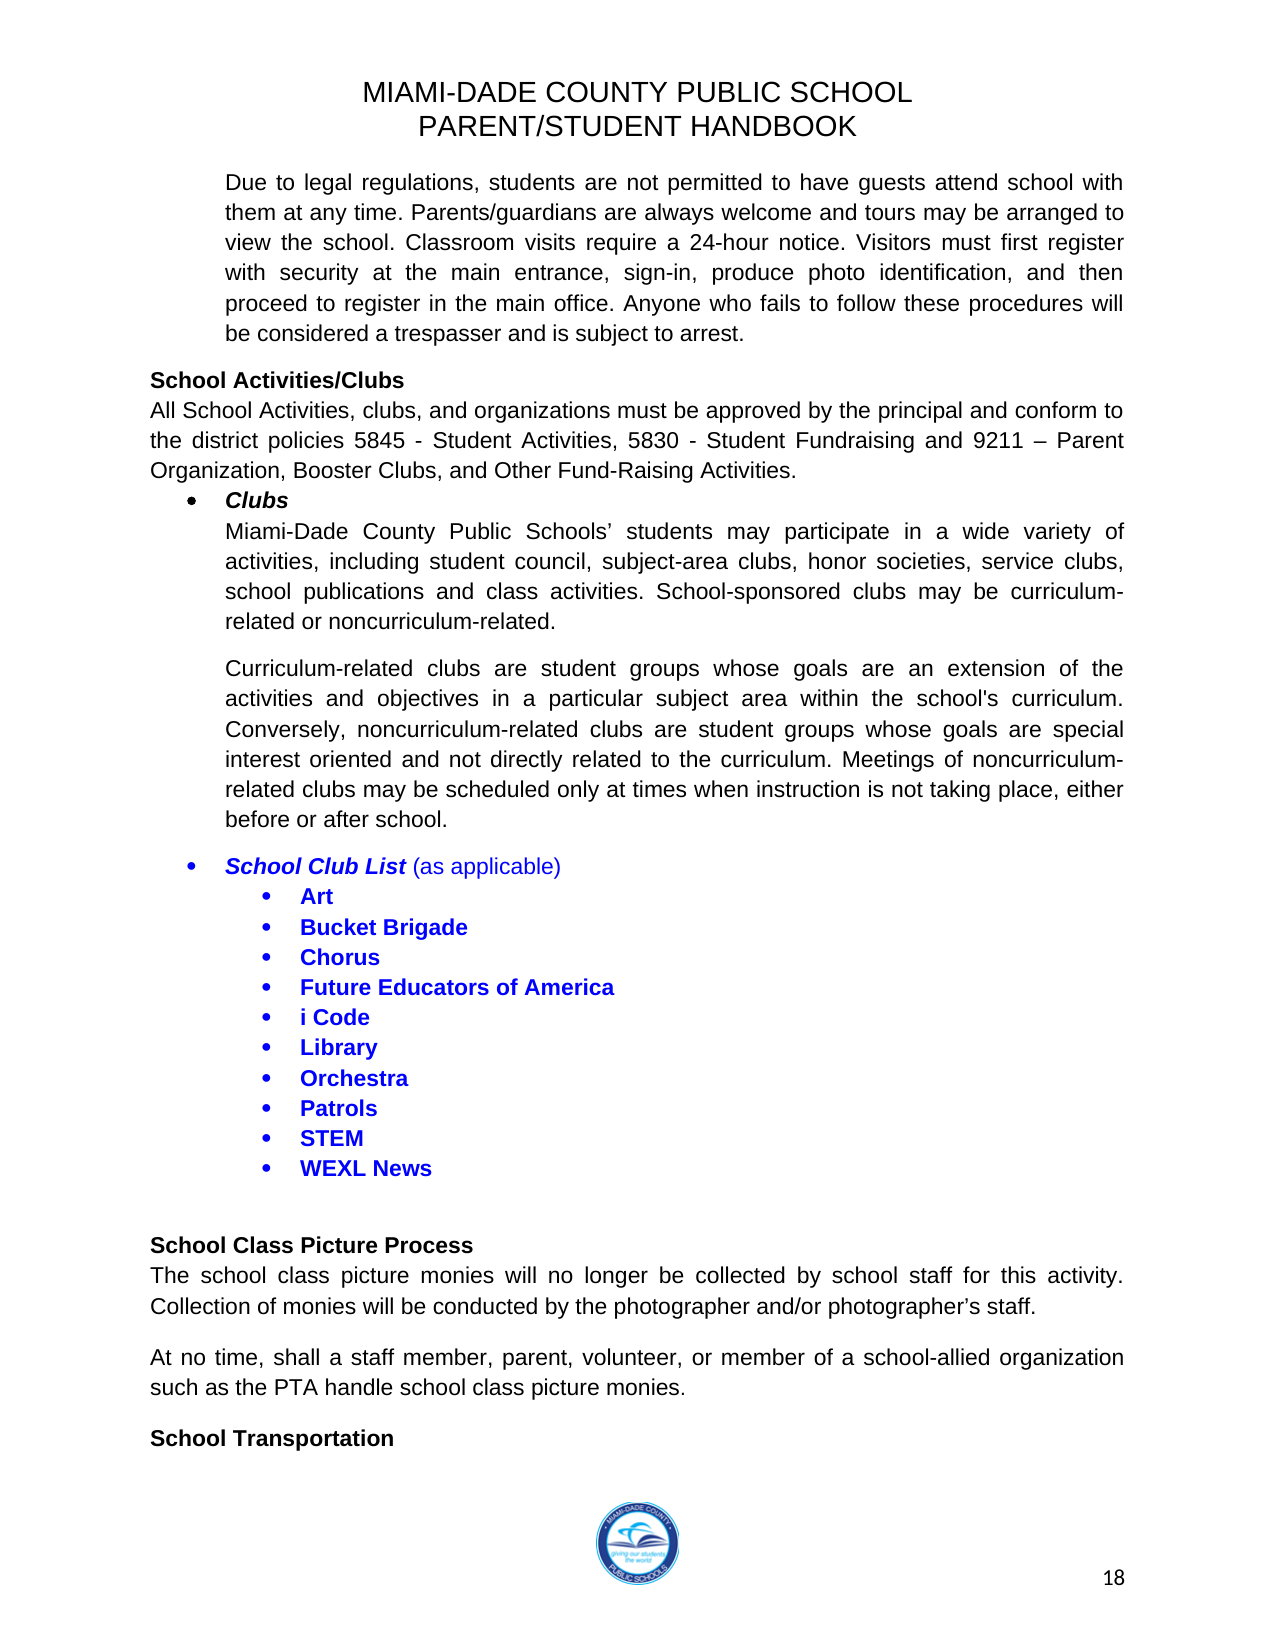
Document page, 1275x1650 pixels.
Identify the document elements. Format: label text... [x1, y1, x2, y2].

list Art [262, 883, 1125, 910]
list Library [262, 1034, 1125, 1061]
text School Class Picture Process [150, 1232, 1125, 1259]
list WEXL News [262, 1155, 1125, 1182]
picture [596, 1502, 679, 1585]
list i Code [262, 1004, 1125, 1031]
list Patrols [262, 1095, 1125, 1121]
list Future Educators of America [262, 974, 1125, 1000]
list STEM [262, 1125, 1125, 1151]
text At no time, shall a staff member, parent, volunteer, or member of a school-allied organization such as the PTA handle school class picture monies. [150, 1344, 1125, 1400]
text School Transportation [150, 1425, 1125, 1451]
list Clubs [187, 487, 1125, 514]
list Orchestra [262, 1064, 1125, 1091]
text School Activities/Clubs [150, 367, 1125, 393]
list School Club List (as applicable) [187, 853, 1125, 879]
text Miami-Dade County Public Schools’ students may participate in a wide variety of activities, including student council, subject-area clubs, honor societies, service clubs, school publications and class activities. School-sponsored clubs may be curriculum-related or noncurriculum-related. [225, 518, 1125, 635]
text Due to legal regulations, students are not permitted to have guests attend school with them at any time. Parents/guardians are always welcome and tours may be arranged to view the school. Classroom visits require a 24-hour notice. Visitors must first register with security at the main entrance, sign-in, produce photo identification, and then proceed to register in the main office. Anyone who fails to follow these procedures will be considered a trespasser and is subject to arrest. [225, 169, 1125, 346]
text Curriculum-related clubs are student groups whose goals are an extension of the activities and objectives in a particular subject area within the school's curriculum. Conversely, noncurriculum-related clubs are student groups whose goals are special interest oriented and not directly related to the curriculum. Meetings of noncurriculum-related clubs may be scheduled only at times when instruction is not taking place, either before or after school. [225, 655, 1125, 833]
list Chorus [262, 944, 1125, 970]
list Bucket Brigade [262, 913, 1125, 940]
text The school class picture monies will no longer be collected by school staff for this activity. Collection of monies will be conducted by the photographer and/or photographer’s staff. [150, 1262, 1125, 1319]
list All School Activities, clubs, and organizations must be approved by the principal and conform to the district policies 5845 - Student Activities, 5830 - Student Fundraising and 9211 – Parent Organization, Booster Clubs, and Other Fund-Raising Activities. [150, 397, 1125, 484]
